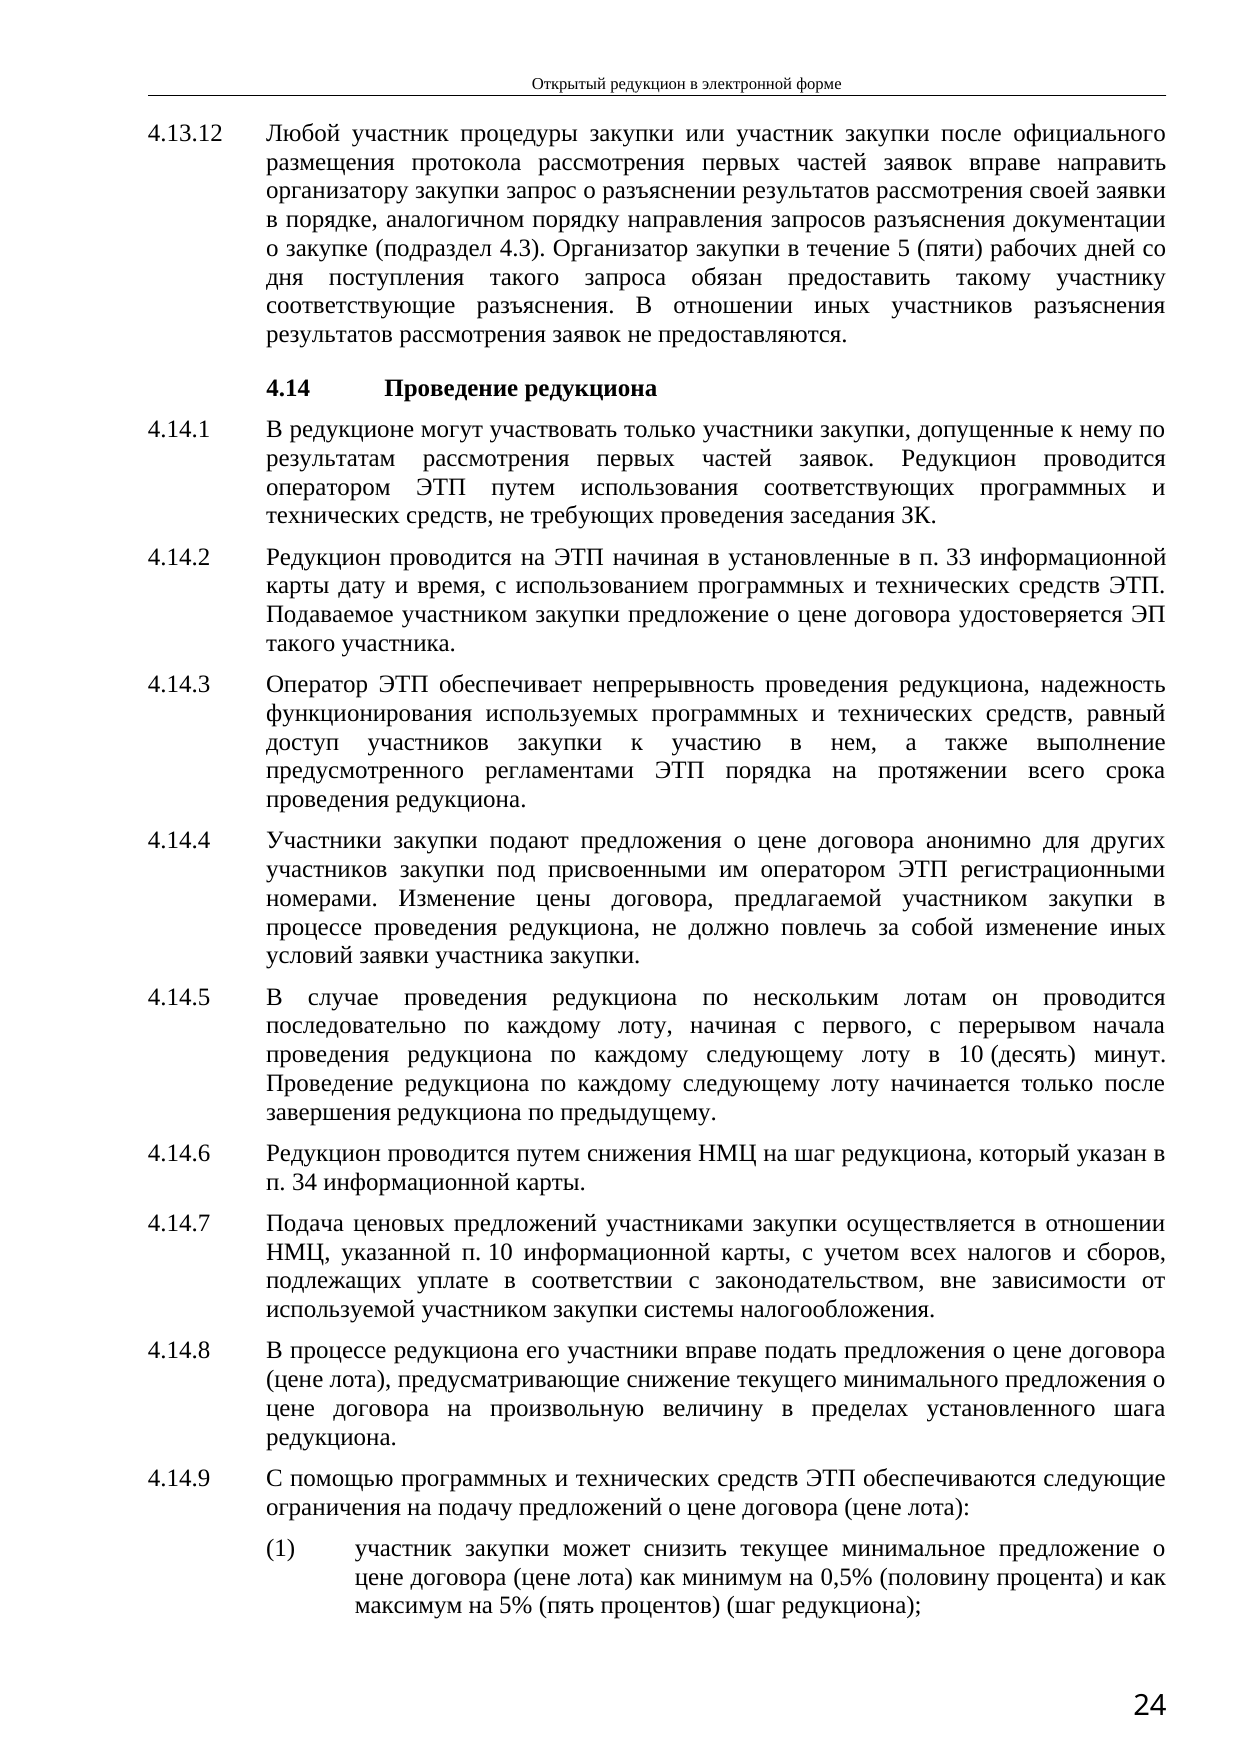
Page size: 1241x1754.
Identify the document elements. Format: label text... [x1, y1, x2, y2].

text участник закупки может снизить текущее минимальное предложение о цене договора (цене лота) как минимум на 0,5% (половину процента) и как максимум на 5% (пять процентов) (шаг редукциона); [266, 1533, 1166, 1619]
text В случае проведения редукциона по нескольким лотам он проводится последовательно по каждому лоту, начиная с первого, с перерывом начала проведения редукциона по каждому следующему лоту в 10 (десять) минут. Проведение редукциона по каждому следующему лоту начинается только после завершения редукциона по предыдущему. [148, 982, 1166, 1126]
text Подача ценовых предложений участниками закупки осуществляется в отношении НМЦ, указанной п. 10 информационной карты, с учетом всех налогов и сборов, подлежащих уплате в соответствии с законодательством, вне зависимости от используемой участником закупки системы налогообложения. [148, 1208, 1166, 1323]
text В процессе редукциона его участники вправе подать предложения о цене договора (цене лота), предусматривающие снижение текущего минимального предложения о цене договора на произвольную величину в пределах установленного шага редукциона. [148, 1336, 1166, 1451]
text Редукцион проводится на ЭТП начиная в установленные в п. 28 информационной карты дату и время, с использованием программных и технических средств ЭТП. Подаваемое участником закупки предложение о цене договора удостоверяется ЭП такого участника. [148, 542, 1166, 657]
text Редукцион проводится путем снижения НМЦ на шаг редукциона, который указан в п. 29 информационной карты. [148, 1138, 1166, 1196]
text В редукционе могут участвовать только участники закупки, допущенные к нему по результатам рассмотрения первых частей заявок. Редукцион проводится оператором ЭТП путем использования соответствующих программных и технических средств, не требующих проведения заседания ЗК. [148, 414, 1166, 529]
text Оператор ЭТП обеспечивает непрерывность проведения редукциона, надежность функционирования используемых программных и технических средств, равный доступ участников закупки к участию в нем, а также выполнение предусмотренного регламентами ЭТП порядка на протяжении всего срока проведения редукциона. [148, 669, 1166, 813]
text Участники закупки подают предложения о цене договора анонимно для других участников закупки под присвоенными им оператором ЭТП регистрационными номерами. Изменение цены договора, предлагаемой участником закупки в процессе проведения редукциона, не должно повлечь за собой изменение иных условий заявки участника закупки. [148, 826, 1166, 969]
text Любой участник процедуры закупки или участник закупки после официального размещения протокола рассмотрения первых частей заявок вправе направить организатору закупки запрос о разъяснении результатов рассмотрения своей заявки в порядке, аналогичном порядку направления запросов разъяснения документации о закупке (подраздел 4.3). Организатор закупки в течение 5 (пяти) рабочих дней со дня поступления такого запроса обязан предоставить такому участнику соответствующие разъяснения. В отношении иных участников разъяснения результатов рассмотрения заявок не предоставляются. [148, 118, 1166, 348]
text Проведение редукциона [266, 373, 1166, 402]
text С помощью программных и технических средств ЭТП обеспечиваются следующие ограничения на подачу предложений о цене договора (цене лота): [148, 1463, 1166, 1521]
